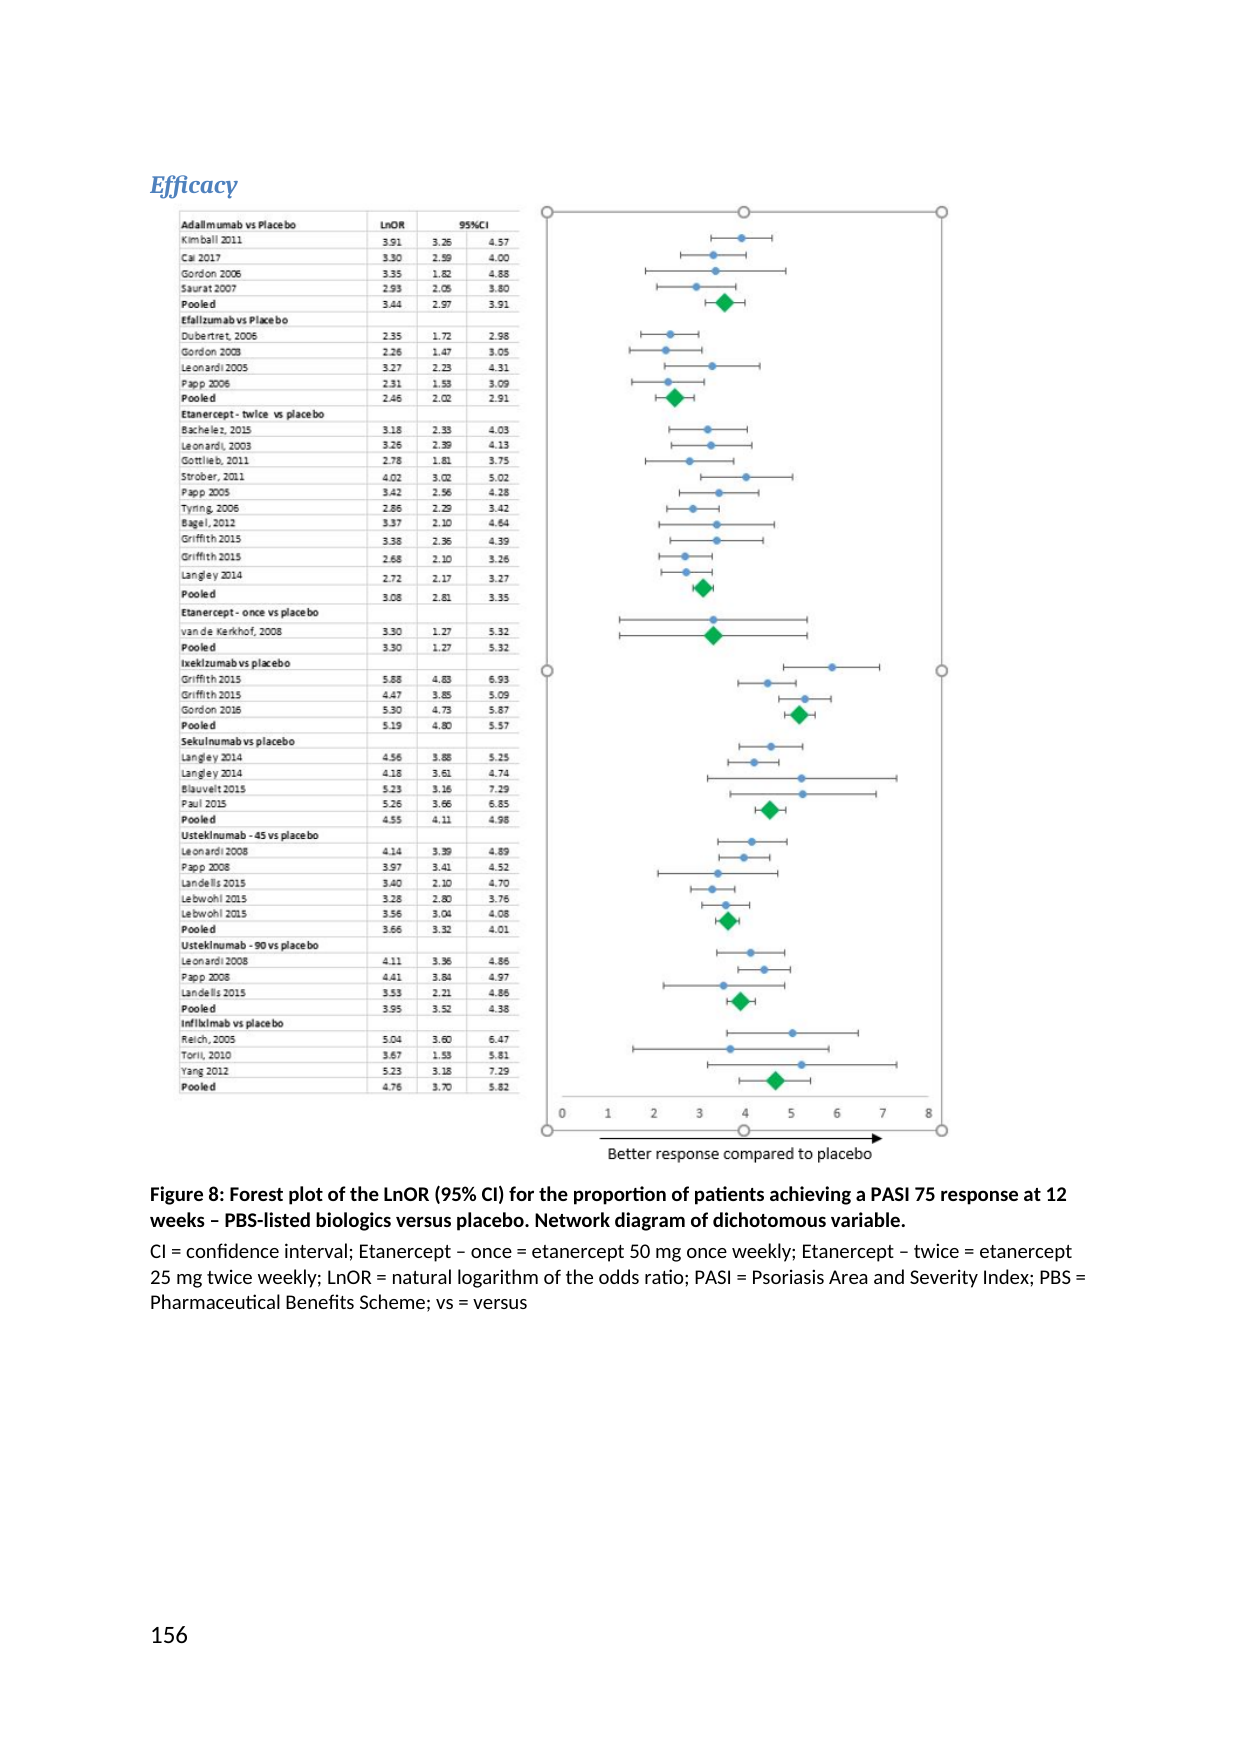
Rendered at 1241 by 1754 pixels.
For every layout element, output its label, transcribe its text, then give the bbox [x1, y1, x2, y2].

text CI = confidence interval; Etanercept – once = etanercept 50 mg once weekly; Etanercept – twice = etanercept 25 mg twice weekly; LnOR = natural logarithm of the odds ratio; PASI = Psoriasis Area and Severity Index; PBS = Pharmaceutical Benefits Scheme; vs = versus [150, 1239, 1090, 1315]
picture [150, 199, 982, 1165]
text Efficacy [150, 171, 1090, 199]
subtitle Figure 8: Forest plot of the LnOR (95% CI) for the proportion of patients achieving a PASI 75 response at 12 weeks – PBS-listed biologics versus placebo. Network diagram of dichotomous variable. [150, 1182, 1090, 1232]
